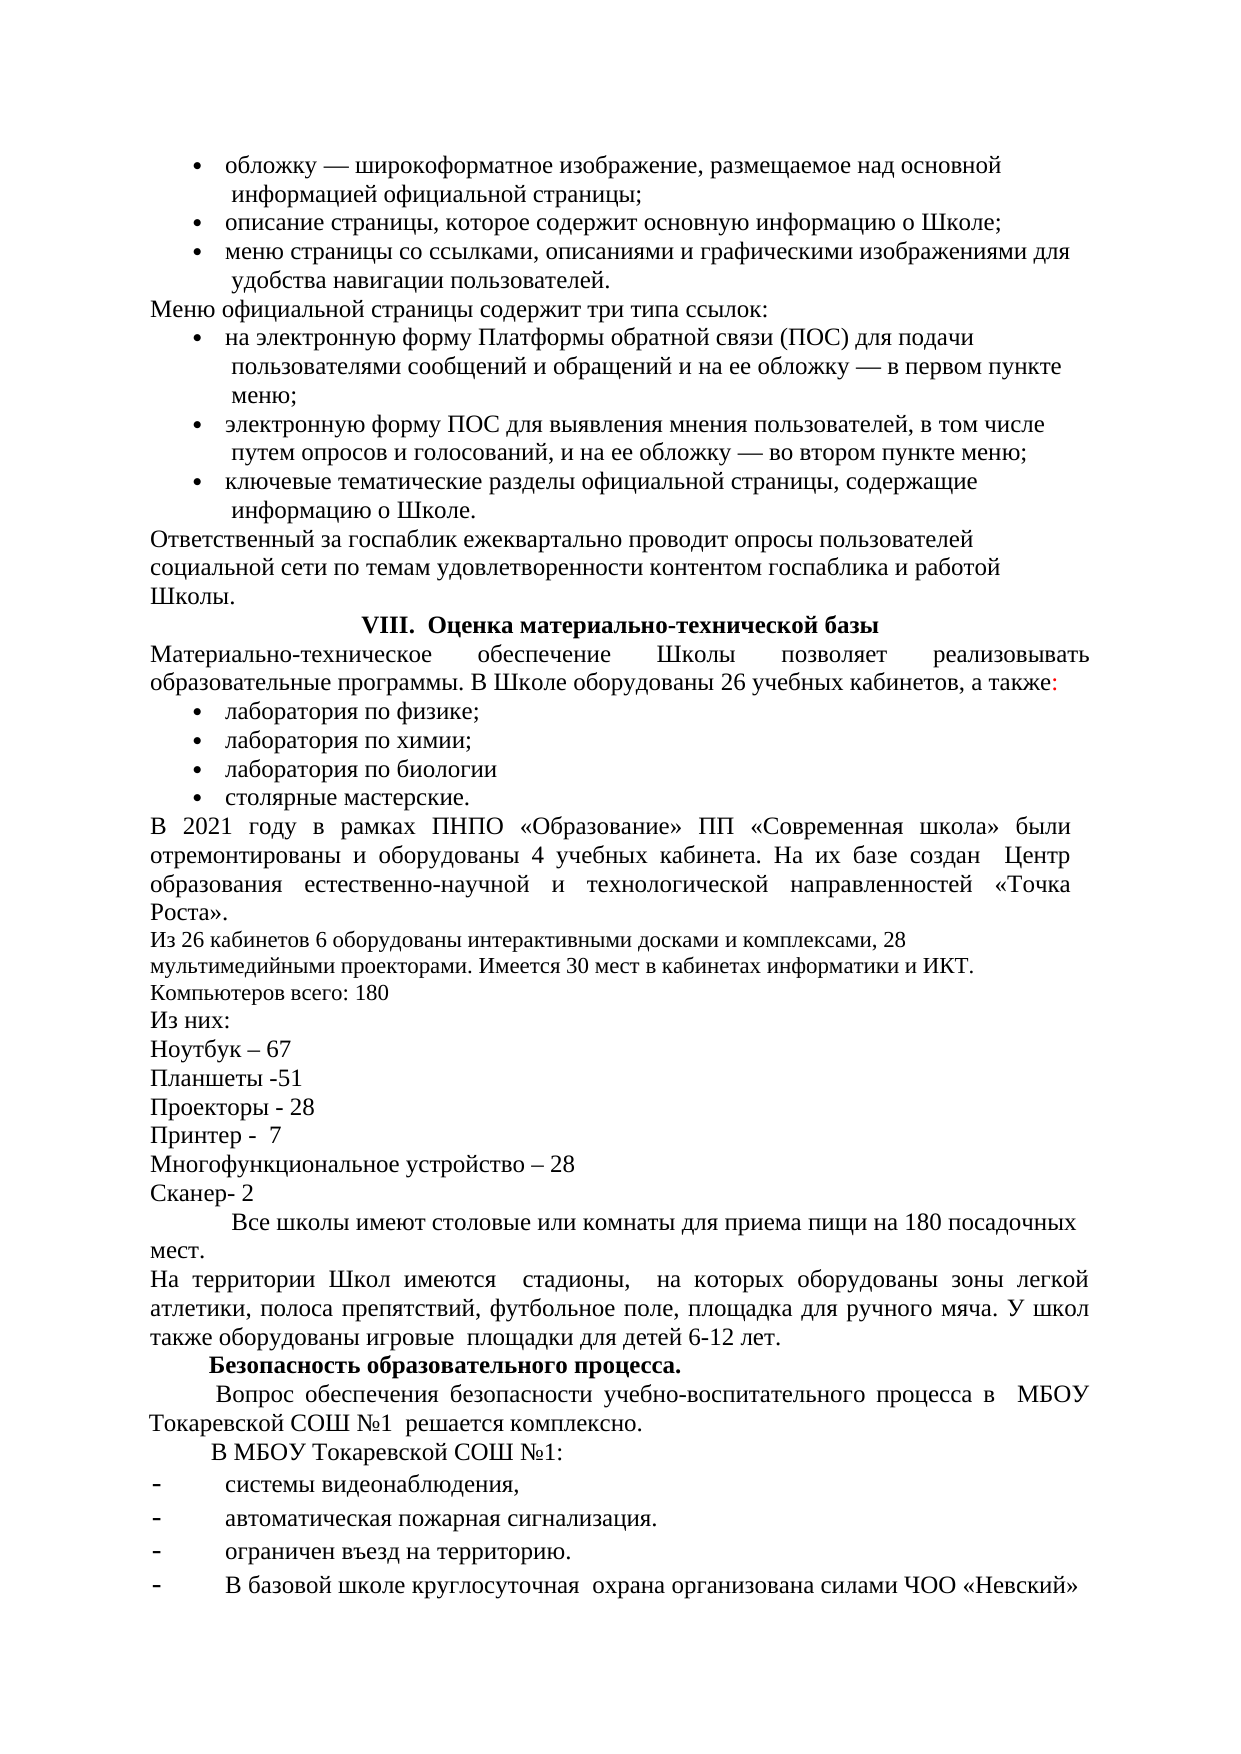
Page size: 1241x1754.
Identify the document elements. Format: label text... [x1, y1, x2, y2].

text Проекторы - 28 [150, 1293, 1090, 1322]
text Многофункциональное устройство – 28 [150, 1350, 1090, 1379]
list лаборатория по биологии [194, 955, 1071, 984]
text Принтер - 7 [150, 1322, 1090, 1350]
list аватар — основное изображение страницы, выполняющее функции визуальной идентификации; [194, 294, 1071, 351]
text Компьютеров всего: 180 [150, 1180, 1090, 1207]
text Меню официальной страницы содержит три типа ссылок: [150, 495, 1090, 524]
list лаборатория по химии; [194, 926, 1071, 955]
text Из 26 кабинетов 6 оборудованы интерактивными досками и комплексами, 28 мультимедийными проекторами. Имеется 30 мест в кабинетах информатики и ИКТ. [150, 1127, 1090, 1180]
list меню страницы со ссылками, описаниями и графическими изображениями для удобства навигации пользователей. [194, 437, 1071, 495]
list обложку — широкоформатное изображение, размещаемое над основной информацией официальной страницы; [194, 351, 1071, 409]
list столярные мастерские. [194, 984, 1071, 1012]
list на электронную форму Платформы обратной связи (ПОС) для подачи пользователями сообщений и обращений и на ее обложку — в первом пункте меню; [194, 524, 1071, 610]
list ключевые тематические разделы официальной страницы, содержащие информацию о Школе. [194, 667, 1071, 725]
text Сканер- 2 [150, 1379, 1090, 1408]
text Все школы имеют столовые или комнаты для приема пищи на 180 посадочных мест. [150, 1408, 1090, 1465]
text Ноутбук – 67 [150, 1235, 1090, 1264]
list иная информацию о Школе и ее деятельности. [194, 236, 1071, 265]
list информация об официальном сайте Школы; [194, 207, 1071, 236]
list электронную форму ПОС для выявления мнения пользователей, в том числе путем опросов и голосований, и на ее обложку — во втором пункте меню; [194, 610, 1071, 667]
text Из них: [150, 1207, 1090, 1235]
text На территории Школ имеются стадионы, на которых оборудованы зоны легкой атлетики, полоса препятствий, футбольное поле, площадка для ручного мяча. У школ также оборудованы игровые площадки для детей 6-12 лет. [150, 1465, 1090, 1552]
text Ответственный за госпаблик ежеквартально проводит опросы пользователей социальной сети по темам удовлетворенности контентом госпаблика и работой Школы. [150, 725, 1090, 811]
list лаборатория по физике; [194, 897, 1071, 926]
text VIII. Оценка материально-технической базы [150, 811, 1090, 840]
list почтовый адрес, адрес электронной почты и номера телефонов справочных служб Школы; [194, 150, 1071, 207]
text Визуальное оформление госпаблика Школы включает: [150, 265, 1090, 294]
list описание страницы, которое содержит основную информацию о Школе; [194, 409, 1071, 437]
text Планшеты -51 [150, 1264, 1090, 1293]
text Материально-техническое обеспечение Школы позволяет реализовывать образовательные программы. В Школе оборудованы 26 учебных кабинетов, а также: [150, 840, 1090, 897]
text В 2021 году в рамках ПНПО «Образование» ПП «Современная школа» были отремонтированы и оборудованы 4 учебных кабинета. На их базе создан Центр образования естественно-научной и технологической направленностей «Точка Роста». [150, 1012, 1071, 1127]
text Безопасность образовательного процесса. [209, 1552, 1031, 1580]
